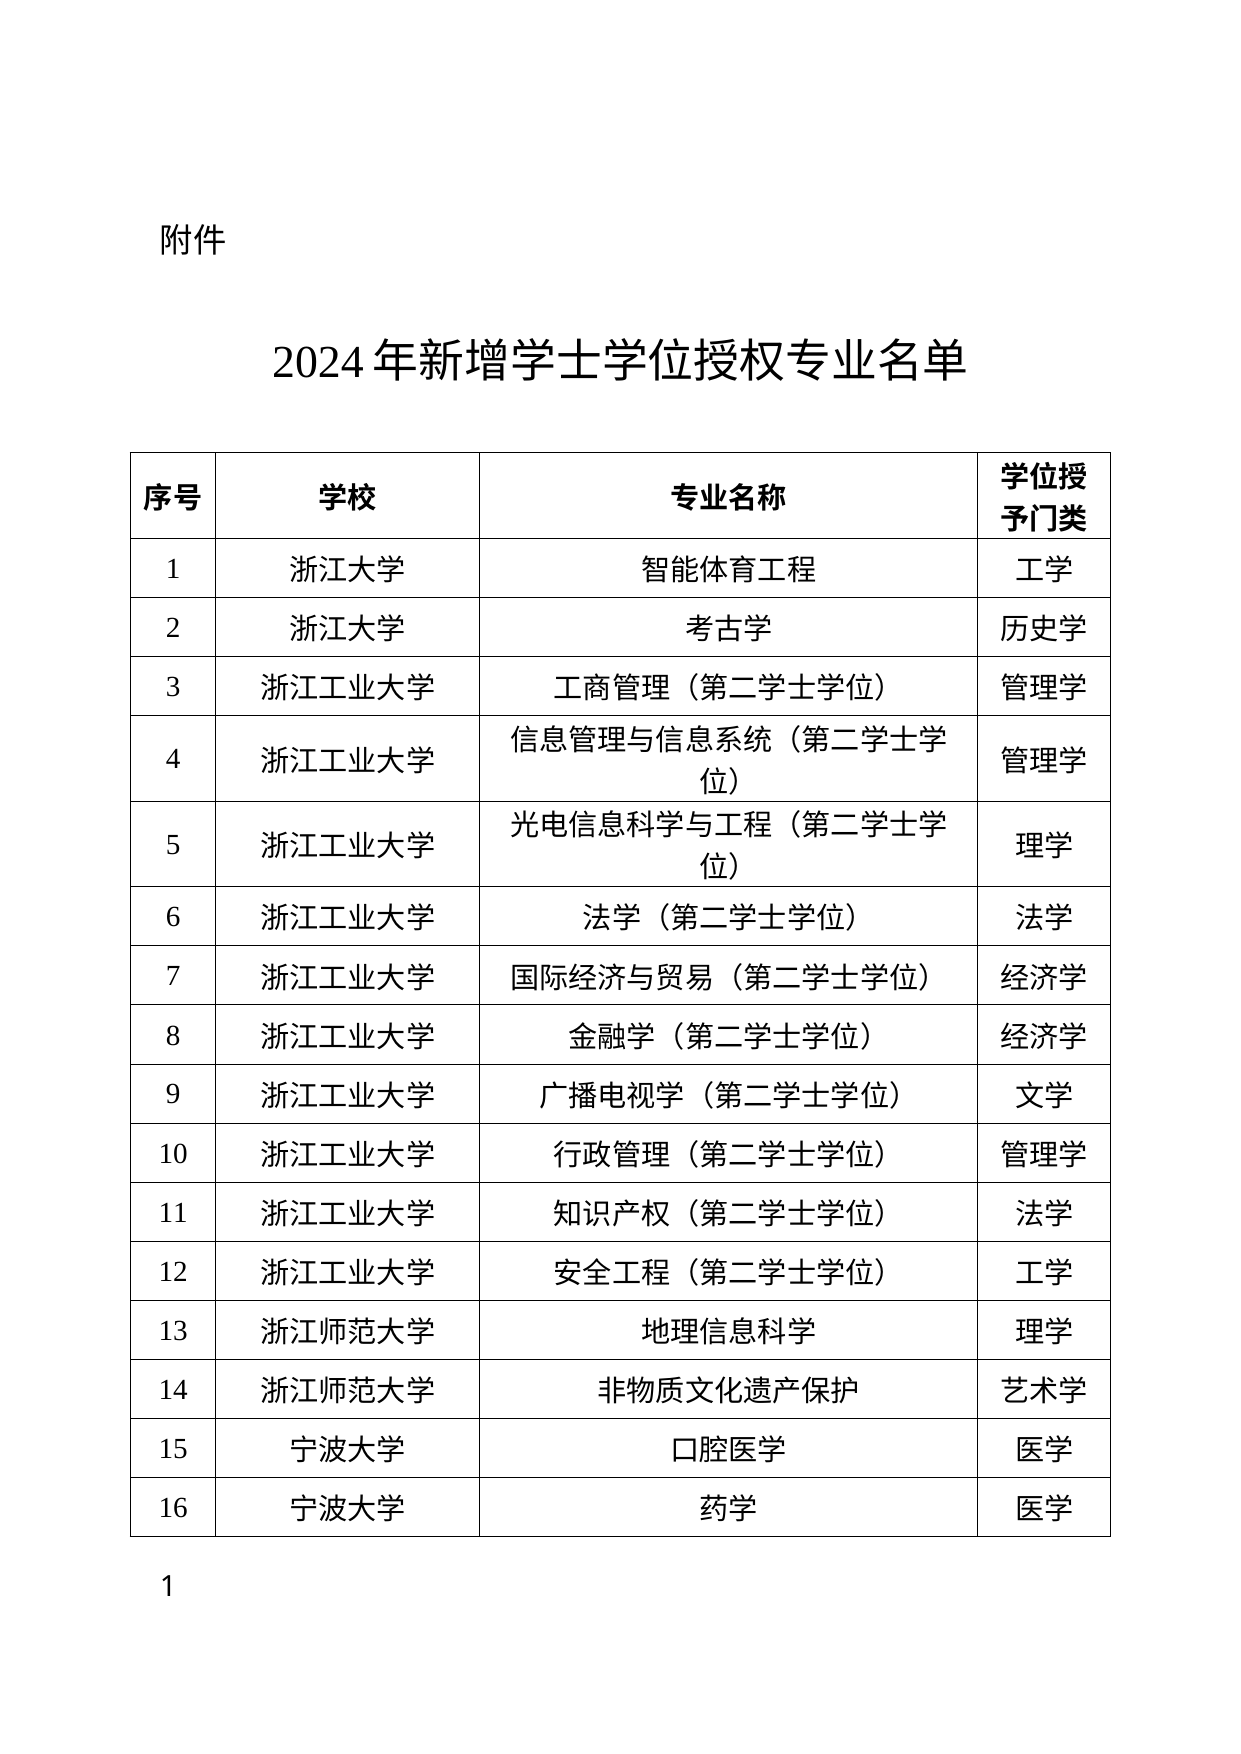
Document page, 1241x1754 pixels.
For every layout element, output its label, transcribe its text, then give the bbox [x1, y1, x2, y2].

table_cell 法学 [978, 1183, 1110, 1241]
table_cell 浙江工业大学 [216, 1005, 479, 1063]
table_cell 5 [131, 802, 215, 886]
table_cell 光电信息科学与工程（第二学士学位） [480, 802, 977, 886]
table_cell 10 [131, 1124, 215, 1182]
table_cell 法学 [978, 887, 1110, 945]
table_cell 行政管理（第二学士学位） [480, 1124, 977, 1182]
table_header 学位授予门类 [978, 453, 1110, 538]
table_cell 浙江工业大学 [216, 657, 479, 715]
table_cell 12 [131, 1242, 215, 1300]
table_cell 工学 [978, 1242, 1110, 1300]
table_cell 理学 [978, 802, 1110, 886]
table_cell 信息管理与信息系统（第二学士学位） [480, 716, 977, 801]
table_cell 15 [131, 1419, 215, 1477]
table_cell 浙江师范大学 [216, 1360, 479, 1418]
table_cell 9 [131, 1065, 215, 1122]
table_cell 工学 [978, 539, 1110, 597]
table_cell 13 [131, 1301, 215, 1359]
table_cell 浙江工业大学 [216, 1242, 479, 1300]
table_header 专业名称 [480, 453, 977, 538]
table_cell 口腔医学 [480, 1419, 977, 1477]
table_header 序号 [131, 453, 215, 538]
table_cell 文学 [978, 1065, 1110, 1122]
table_cell 医学 [978, 1478, 1110, 1536]
table_cell 考古学 [480, 598, 977, 656]
table_cell 浙江工业大学 [216, 716, 479, 801]
table_cell 药学 [480, 1478, 977, 1536]
table_cell 4 [131, 716, 215, 801]
table_cell 艺术学 [978, 1360, 1110, 1418]
table_cell 历史学 [978, 598, 1110, 656]
table_cell 地理信息科学 [480, 1301, 977, 1359]
table_cell 3 [131, 657, 215, 715]
table_cell 浙江工业大学 [216, 1065, 479, 1122]
table_cell 经济学 [978, 946, 1110, 1004]
table_header 学校 [216, 453, 479, 538]
table_cell 11 [131, 1183, 215, 1241]
text 附件 [159, 202, 1081, 265]
table_cell 法学（第二学士学位） [480, 887, 977, 945]
table_cell 8 [131, 1005, 215, 1063]
table_cell 6 [131, 887, 215, 945]
table_cell 宁波大学 [216, 1478, 479, 1536]
table_cell 16 [131, 1478, 215, 1536]
table_cell 管理学 [978, 1124, 1110, 1182]
table_cell 经济学 [978, 1005, 1110, 1063]
table_cell 浙江工业大学 [216, 887, 479, 945]
table_cell 浙江工业大学 [216, 946, 479, 1004]
table_cell 国际经济与贸易（第二学士学位） [480, 946, 977, 1004]
table_cell 浙江工业大学 [216, 1124, 479, 1182]
table_cell 医学 [978, 1419, 1110, 1477]
table_cell 安全工程（第二学士学位） [480, 1242, 977, 1300]
table_cell 宁波大学 [216, 1419, 479, 1477]
table_cell 金融学（第二学士学位） [480, 1005, 977, 1063]
table_cell 浙江工业大学 [216, 802, 479, 886]
table_cell 14 [131, 1360, 215, 1418]
table_cell 工商管理（第二学士学位） [480, 657, 977, 715]
text 2024年新增学士学位授权专业名单 [159, 327, 1081, 390]
table_cell 广播电视学（第二学士学位） [480, 1065, 977, 1122]
table_cell 智能体育工程 [480, 539, 977, 597]
table_cell 1 [131, 539, 215, 597]
table_cell 管理学 [978, 716, 1110, 801]
table_cell 浙江大学 [216, 539, 479, 597]
table_cell 理学 [978, 1301, 1110, 1359]
table_cell 管理学 [978, 657, 1110, 715]
table_cell 7 [131, 946, 215, 1004]
table_cell 知识产权（第二学士学位） [480, 1183, 977, 1241]
table_cell 浙江大学 [216, 598, 479, 656]
table_cell 浙江工业大学 [216, 1183, 479, 1241]
table_cell 浙江师范大学 [216, 1301, 479, 1359]
table_cell 2 [131, 598, 215, 656]
table_cell 非物质文化遗产保护 [480, 1360, 977, 1418]
